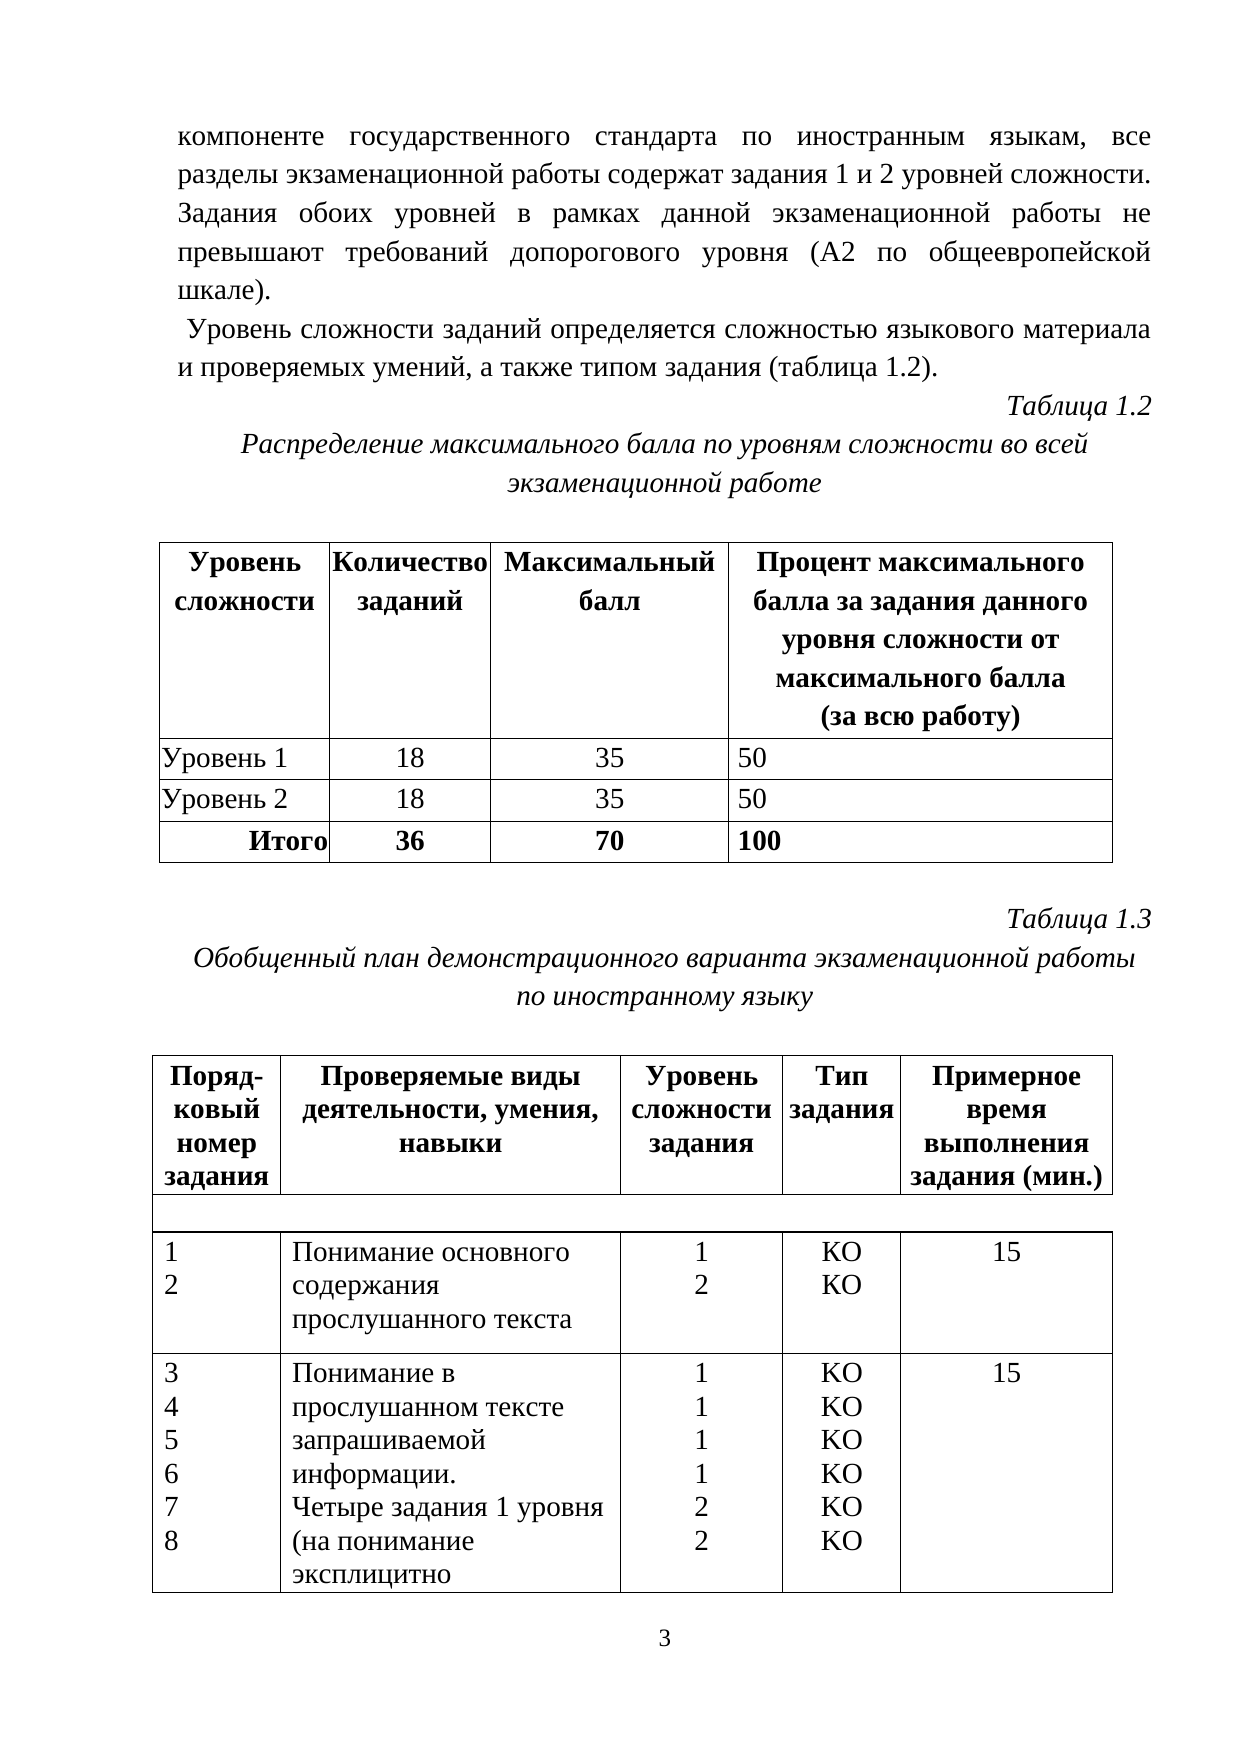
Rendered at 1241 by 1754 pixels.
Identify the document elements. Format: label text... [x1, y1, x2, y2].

table_cell 35 [491, 780, 728, 821]
table_cell 50 [729, 780, 1112, 821]
table_header Проверяемые виды деятельности, умения, навыки [281, 1056, 620, 1194]
text Распределение максимального балла по уровням сложности во всей экзаменационной работе [177, 426, 1152, 498]
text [177, 118, 1152, 306]
table_header Примерное время выполнения задания (мин.) [901, 1056, 1112, 1194]
table_cell [153, 1195, 281, 1231]
table_cell 1 1 1 1 2 2 [621, 1354, 782, 1592]
table_header Тип задания [783, 1056, 900, 1194]
table_cell Уровень 2 [160, 780, 329, 821]
table_header Уровень сложности задания [621, 1056, 782, 1194]
table_cell 50 [729, 739, 1112, 779]
table_cell 18 [330, 739, 490, 779]
table_cell Понимание основного содержания прослушанного текста [281, 1233, 620, 1353]
table_cell 15 [901, 1354, 1112, 1592]
text Уровень сложности заданий определяется сложностью языкового материала и проверяемых умений, а также типом задания (таблица 1.2). [177, 311, 1152, 383]
table_cell 1 2 [621, 1233, 782, 1353]
table_cell 35 [491, 739, 728, 779]
table_header Уровень сложности [160, 543, 329, 738]
table_cell 18 [330, 780, 490, 821]
table_cell 1 2 [153, 1233, 280, 1353]
table_header Поряд-ковый номер задания [153, 1056, 280, 1194]
table_cell 70 [491, 822, 728, 862]
table_cell Итого [160, 822, 329, 862]
table_cell КО КО [783, 1233, 900, 1353]
table_cell 3 4 5 6 7 8 [153, 1354, 280, 1592]
table_cell KО KО KО KО KО KО [783, 1354, 900, 1592]
text Таблица 1.2 [177, 388, 1152, 421]
text Таблица 1.3 [177, 901, 1152, 935]
text Обобщенный план демонстрационного варианта экзаменационной работы по иностранному языку [177, 940, 1152, 1012]
table_cell Уровень 1 [160, 739, 329, 779]
table_header Максимальный балл [491, 543, 728, 738]
table_cell 15 [901, 1233, 1112, 1353]
table_cell 36 [330, 822, 490, 862]
table_header Количество заданий [330, 543, 490, 738]
table_header Процент максимального балла за задания данного уровня сложности от максимального балла (за всю работу) [729, 543, 1112, 738]
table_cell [281, 1354, 620, 1592]
table_cell 100 [729, 822, 1112, 862]
